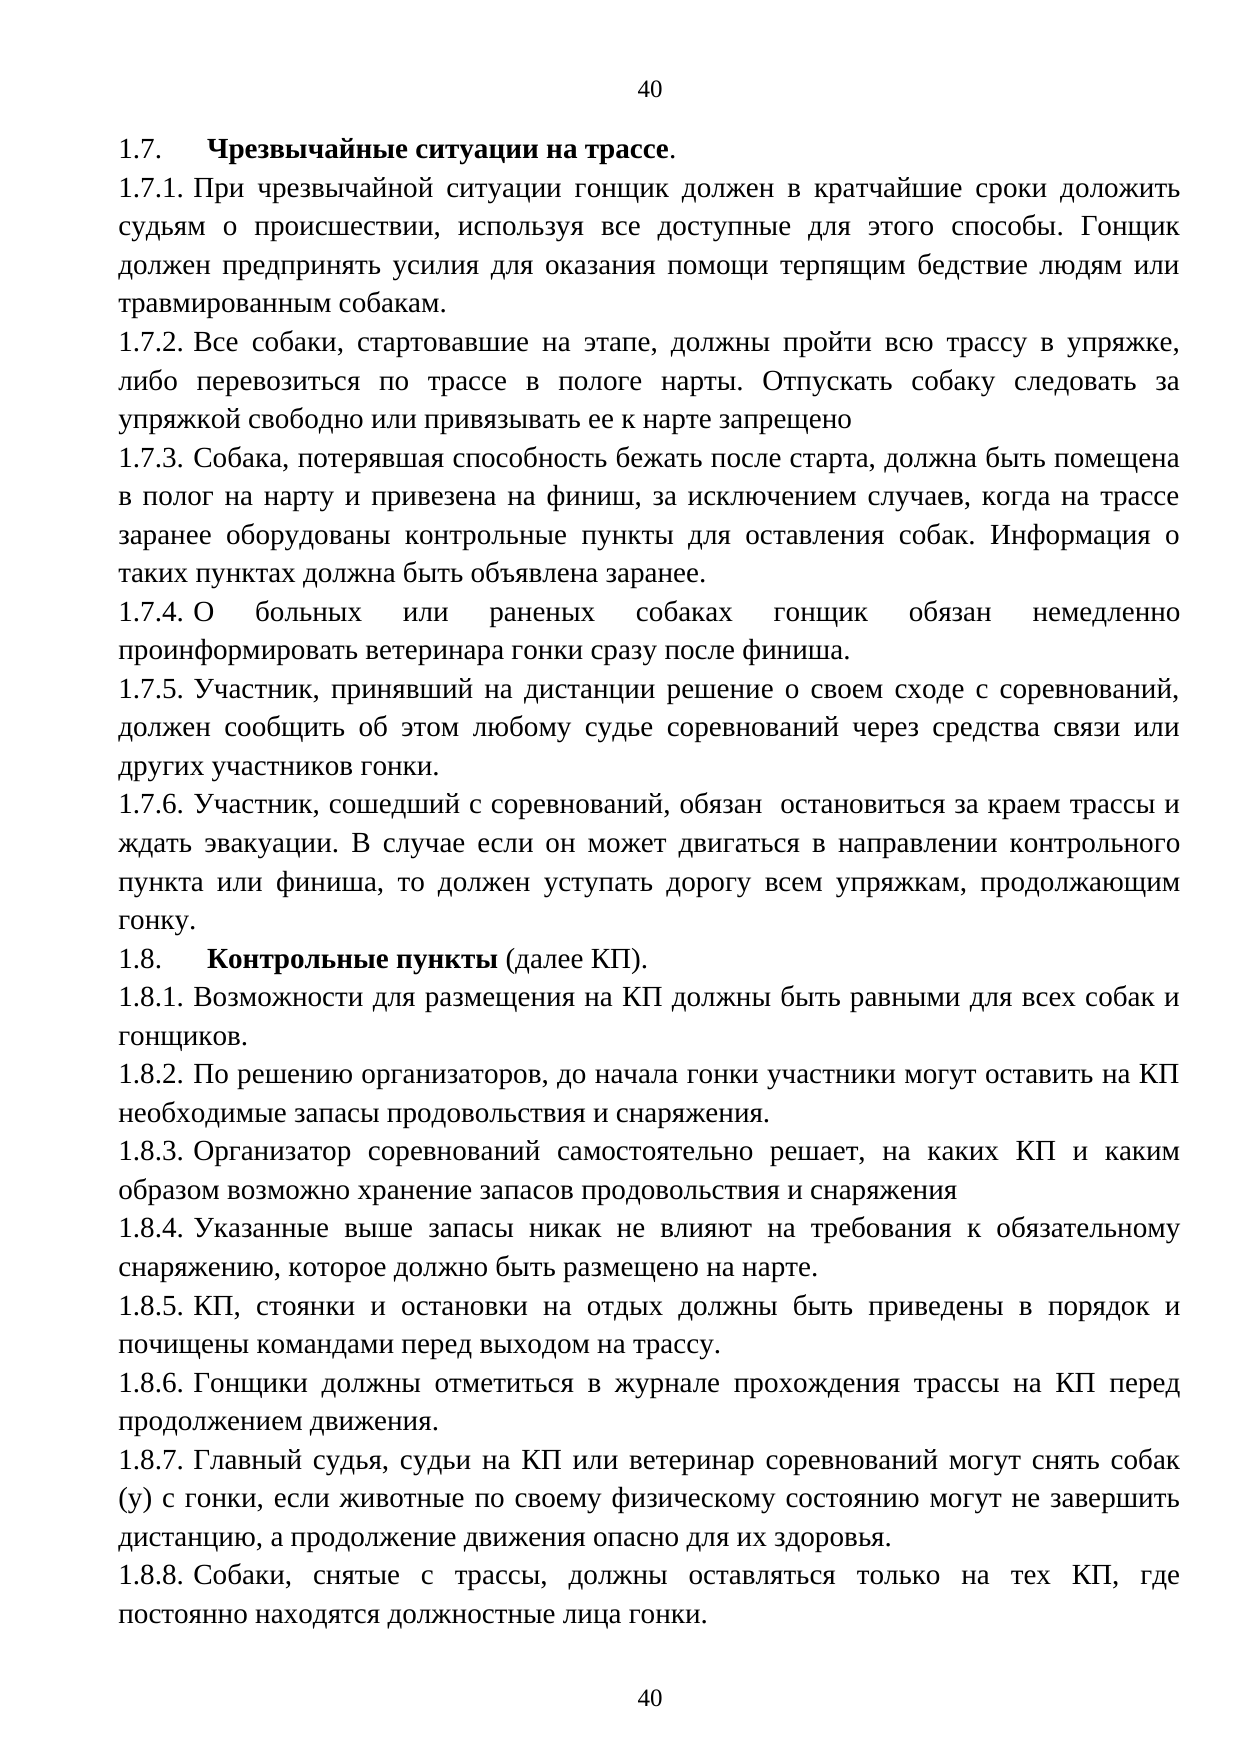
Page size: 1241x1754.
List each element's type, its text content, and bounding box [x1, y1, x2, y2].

list Главный судья, судьи на КП или ветеринар соревнований могут снять собак (у) с гонки, если животные по своему физическому состоянию могут не завершить дистанцию, а продолжение движения опасно для их здоровья. [118, 1442, 1181, 1552]
list Контрольные пункты (далее КП). [118, 941, 1181, 974]
list Собака, потерявшая способность бежать после старта, должна быть помещена в полог на нарту и привезена на финиш, за исключением случаев, когда на трассе заранее оборудованы контрольные пункты для оставления собак. Информация о таких пунктах должна быть объявлена заранее. [118, 440, 1181, 589]
list Организатор соревнований самостоятельно решает, на каких КП и каким образом возможно хранение запасов продовольствия и снаряжения [118, 1133, 1181, 1206]
list Чрезвычайные ситуации на трассе. [118, 131, 1181, 165]
list Участник, сошедший с соревнований, обязан остановиться за краем трассы и ждать эвакуации. В случае если он может двигаться в направлении контрольного пункта или финиша, то должен уступать дорогу всем упряжкам, продолжающим гонку. [118, 787, 1181, 936]
list О больных или раненых собаках гонщик обязан немедленно проинформировать ветеринара гонки сразу после финиша. [118, 594, 1181, 666]
list По решению организаторов, до начала гонки участники могут оставить на КП необходимые запасы продовольствия и снаряжения. [118, 1056, 1181, 1128]
list КП, стоянки и остановки на отдых должны быть приведены в порядок и почищены командами перед выходом на трассу. [118, 1288, 1181, 1360]
list При чрезвычайной ситуации гонщик должен в кратчайшие сроки доложить судьям о происшествии, используя все доступные для этого способы. Гонщик должен предпринять усилия для оказания помощи терпящим бедствие людям или травмированным собакам. [118, 170, 1181, 319]
list Возможности для размещения на КП должны быть равными для всех собак и гонщиков. [118, 979, 1181, 1051]
list Все собаки, стартовавшие на этапе, должны пройти всю трассу в упряжке, либо перевозиться по трассе в пологе нарты. Отпускать собаку следовать за упряжкой свободно или привязывать ее к нарте запрещено [118, 324, 1181, 435]
list Участник, принявший на дистанции решение о своем сходе с соревнований, должен сообщить об этом любому судье соревнований через средства связи или других участников гонки. [118, 671, 1181, 782]
list Указанные выше запасы никак не влияют на требования к обязательному снаряжению, которое должно быть размещено на нарте. [118, 1211, 1181, 1283]
list Гонщики должны отметиться в журнале прохождения трассы на КП перед продолжением движения. [118, 1365, 1181, 1437]
list Собаки, снятые с трассы, должны оставляться только на тех КП, где постоянно находятся должностные лица гонки. [118, 1557, 1181, 1629]
